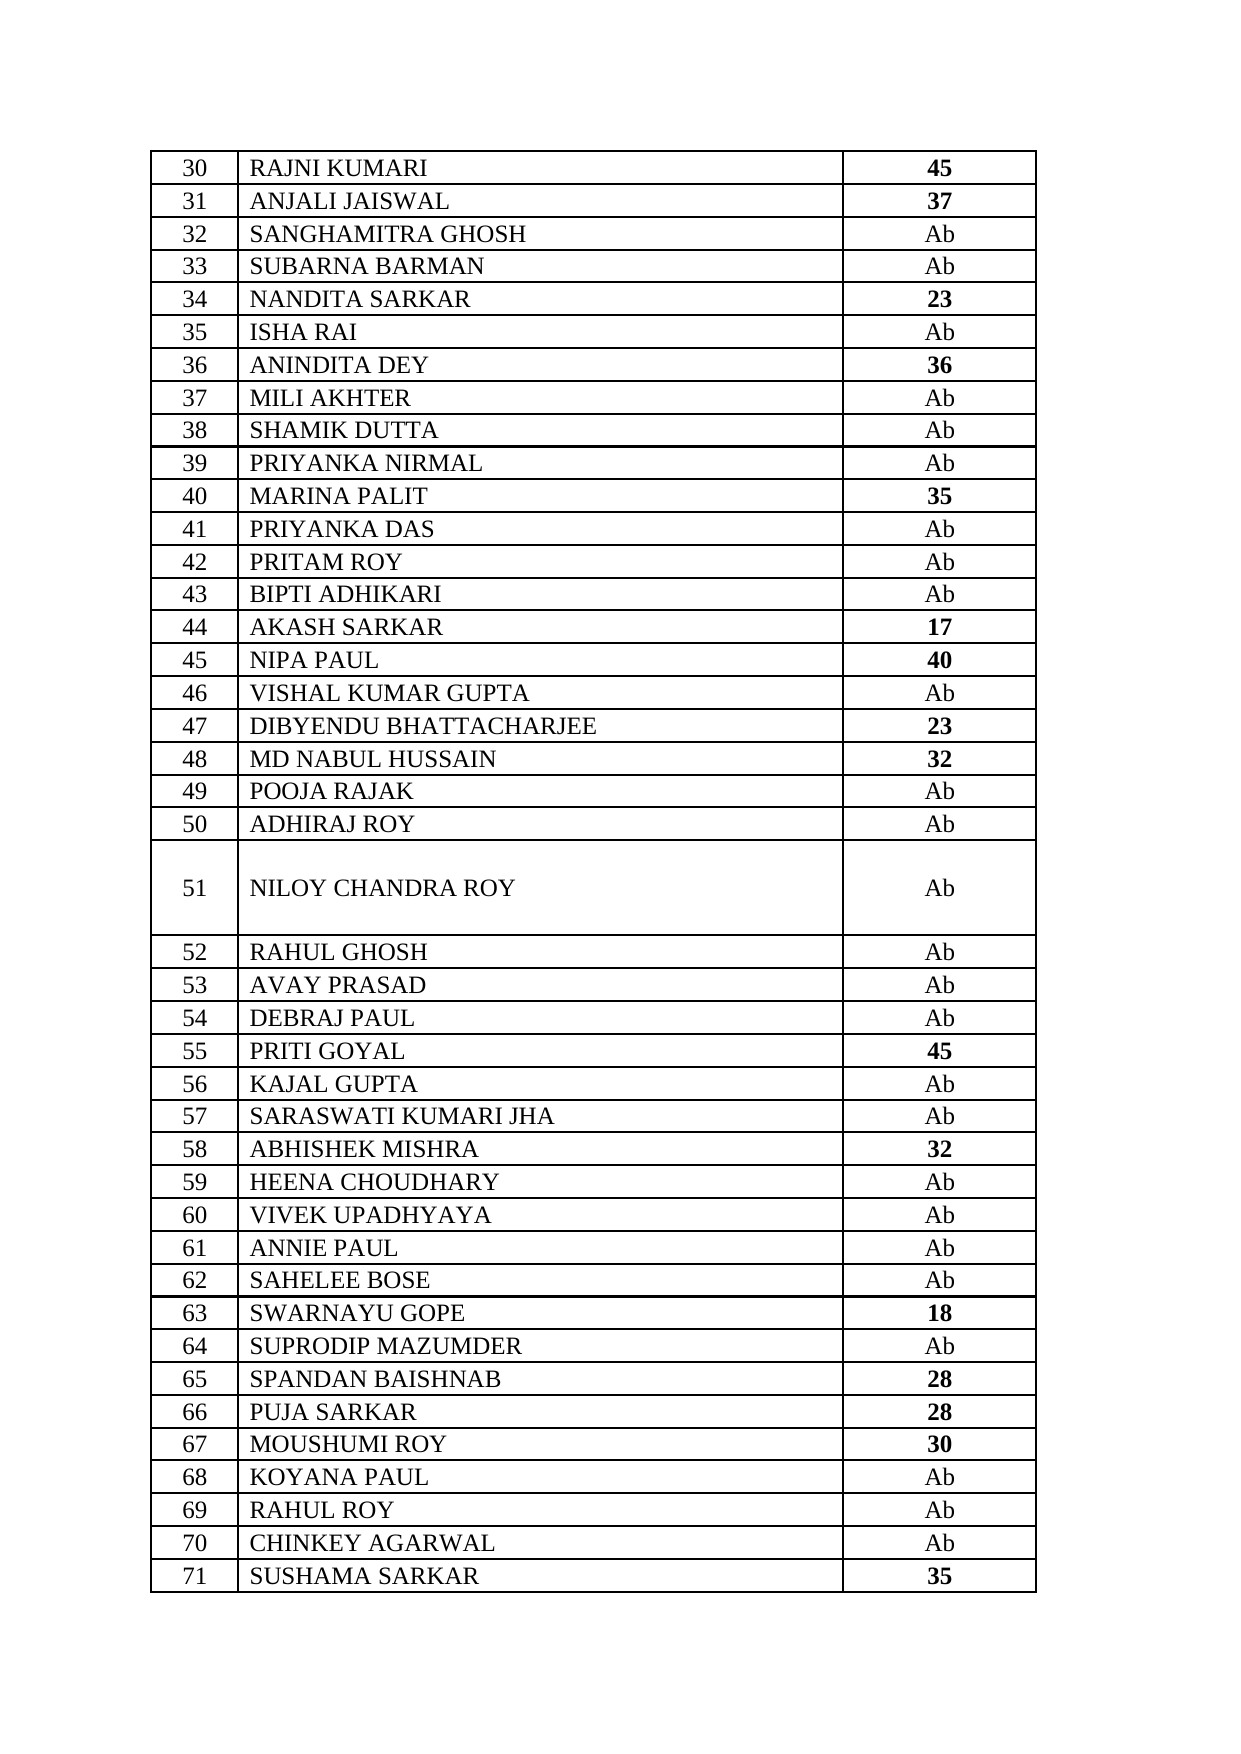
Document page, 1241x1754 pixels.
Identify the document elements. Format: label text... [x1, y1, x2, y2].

table_cell NIPA PAUL [239, 644, 842, 675]
table_cell 38 [152, 415, 237, 445]
table_cell SUBARNA BARMAN [239, 251, 842, 281]
table_cell Ab [844, 218, 1035, 248]
table_cell AVAY PRASAD [239, 969, 842, 1000]
table_cell 37 [152, 382, 237, 412]
table_cell 28 [844, 1396, 1035, 1427]
table_cell 40 [152, 480, 237, 511]
table_cell 18 [844, 1298, 1035, 1328]
table_cell HEENA CHOUDHARY [239, 1166, 842, 1197]
table_cell 65 [152, 1363, 237, 1394]
table_cell 43 [152, 579, 237, 609]
table_cell 23 [844, 283, 1035, 314]
table_cell 46 [152, 677, 237, 708]
table_cell 33 [152, 251, 237, 281]
table_cell Ab [844, 1199, 1035, 1230]
table_cell Ab [844, 316, 1035, 347]
table_cell 37 [844, 185, 1035, 216]
table_cell 70 [152, 1527, 237, 1558]
table_cell 54 [152, 1002, 237, 1033]
table_cell 53 [152, 969, 237, 1000]
table_cell 47 [152, 710, 237, 741]
table_cell Ab [844, 841, 1035, 934]
table_cell VIVEK UPADHYAYA [239, 1199, 842, 1230]
table_cell SUSHAMA SARKAR [239, 1560, 842, 1591]
table_cell 39 [152, 448, 237, 478]
table_cell SANGHAMITRA GHOSH [239, 218, 842, 248]
table_cell 35 [844, 480, 1035, 511]
table_cell ADHIRAJ ROY [239, 808, 842, 839]
table_cell 45 [844, 1035, 1035, 1066]
table_cell Ab [844, 1461, 1035, 1492]
table_cell 30 [844, 1429, 1035, 1459]
table_cell ANJALI JAISWAL [239, 185, 842, 216]
table_cell 35 [152, 316, 237, 347]
table_cell BIPTI ADHIKARI [239, 579, 842, 609]
table_cell PRIYANKA NIRMAL [239, 448, 842, 478]
table_cell KOYANA PAUL [239, 1461, 842, 1492]
table_cell Ab [844, 382, 1035, 412]
table_cell 23 [844, 710, 1035, 741]
table_cell 36 [152, 349, 237, 380]
table_cell PRITI GOYAL [239, 1035, 842, 1066]
table_cell MOUSHUMI ROY [239, 1429, 842, 1459]
table_cell Ab [844, 1166, 1035, 1197]
table_cell 66 [152, 1396, 237, 1427]
table_cell NILOY CHANDRA ROY [239, 841, 842, 934]
table_cell 41 [152, 513, 237, 544]
table_cell SPANDAN BAISHNAB [239, 1363, 842, 1394]
table_cell Ab [844, 1265, 1035, 1295]
table_cell DEBRAJ PAUL [239, 1002, 842, 1033]
table_cell RAHUL ROY [239, 1494, 842, 1525]
table_cell MARINA PALIT [239, 480, 842, 511]
table_cell POOJA RAJAK [239, 776, 842, 806]
table_cell Ab [844, 513, 1035, 544]
table_cell 45 [844, 152, 1035, 183]
table_cell Ab [844, 1232, 1035, 1262]
table_cell 71 [152, 1560, 237, 1591]
table_cell MD NABUL HUSSAIN [239, 743, 842, 773]
table_cell 31 [152, 185, 237, 216]
table_cell 69 [152, 1494, 237, 1525]
table_cell MILI AKHTER [239, 382, 842, 412]
table_cell 56 [152, 1068, 237, 1098]
table_cell 32 [844, 1133, 1035, 1164]
table_cell 42 [152, 546, 237, 577]
table_cell 36 [844, 349, 1035, 380]
table_cell 61 [152, 1232, 237, 1262]
table_cell SWARNAYU GOPE [239, 1298, 842, 1328]
table_cell SAHELEE BOSE [239, 1265, 842, 1295]
table_cell 30 [152, 152, 237, 183]
table_cell PRITAM ROY [239, 546, 842, 577]
table_cell 68 [152, 1461, 237, 1492]
table_cell ISHA RAI [239, 316, 842, 347]
table_cell Ab [844, 1494, 1035, 1525]
table_cell 40 [844, 644, 1035, 675]
table_cell CHINKEY AGARWAL [239, 1527, 842, 1558]
table_cell AKASH SARKAR [239, 611, 842, 642]
table_cell 57 [152, 1101, 237, 1131]
table_cell Ab [844, 1002, 1035, 1033]
table_cell KAJAL GUPTA [239, 1068, 842, 1098]
table_cell Ab [844, 1330, 1035, 1361]
table_cell 32 [844, 743, 1035, 773]
table_cell SARASWATI KUMARI JHA [239, 1101, 842, 1131]
table_cell DIBYENDU BHATTACHARJEE [239, 710, 842, 741]
table_cell 59 [152, 1166, 237, 1197]
table_cell 62 [152, 1265, 237, 1295]
table_cell Ab [844, 1101, 1035, 1131]
table_cell Ab [844, 415, 1035, 445]
table_cell 51 [152, 841, 237, 934]
table_cell 28 [844, 1363, 1035, 1394]
table_cell 44 [152, 611, 237, 642]
table_cell SUPRODIP MAZUMDER [239, 1330, 842, 1361]
table_cell 60 [152, 1199, 237, 1230]
table_cell 32 [152, 218, 237, 248]
table_cell Ab [844, 251, 1035, 281]
table_cell Ab [844, 579, 1035, 609]
table_cell 50 [152, 808, 237, 839]
table_cell Ab [844, 448, 1035, 478]
table_cell SHAMIK DUTTA [239, 415, 842, 445]
table_cell 63 [152, 1298, 237, 1328]
table_cell ANNIE PAUL [239, 1232, 842, 1262]
table_cell Ab [844, 969, 1035, 1000]
table_cell PRIYANKA DAS [239, 513, 842, 544]
table_cell 17 [844, 611, 1035, 642]
table_cell 49 [152, 776, 237, 806]
table_cell Ab [844, 808, 1035, 839]
table_cell Ab [844, 776, 1035, 806]
table_cell 48 [152, 743, 237, 773]
table_cell 67 [152, 1429, 237, 1459]
table_cell VISHAL KUMAR GUPTA [239, 677, 842, 708]
table_cell 55 [152, 1035, 237, 1066]
table_cell NANDITA SARKAR [239, 283, 842, 314]
table_cell 52 [152, 936, 237, 967]
table_cell ANINDITA DEY [239, 349, 842, 380]
table_cell 58 [152, 1133, 237, 1164]
table_cell RAHUL GHOSH [239, 936, 842, 967]
table_cell 64 [152, 1330, 237, 1361]
table_cell 34 [152, 283, 237, 314]
table_cell ABHISHEK MISHRA [239, 1133, 842, 1164]
table_cell 35 [844, 1560, 1035, 1591]
table_cell Ab [844, 546, 1035, 577]
table_cell Ab [844, 1527, 1035, 1558]
table_cell 45 [152, 644, 237, 675]
table_cell Ab [844, 1068, 1035, 1098]
table_cell PUJA SARKAR [239, 1396, 842, 1427]
table_cell Ab [844, 936, 1035, 967]
table_cell Ab [844, 677, 1035, 708]
table_cell RAJNI KUMARI [239, 152, 842, 183]
